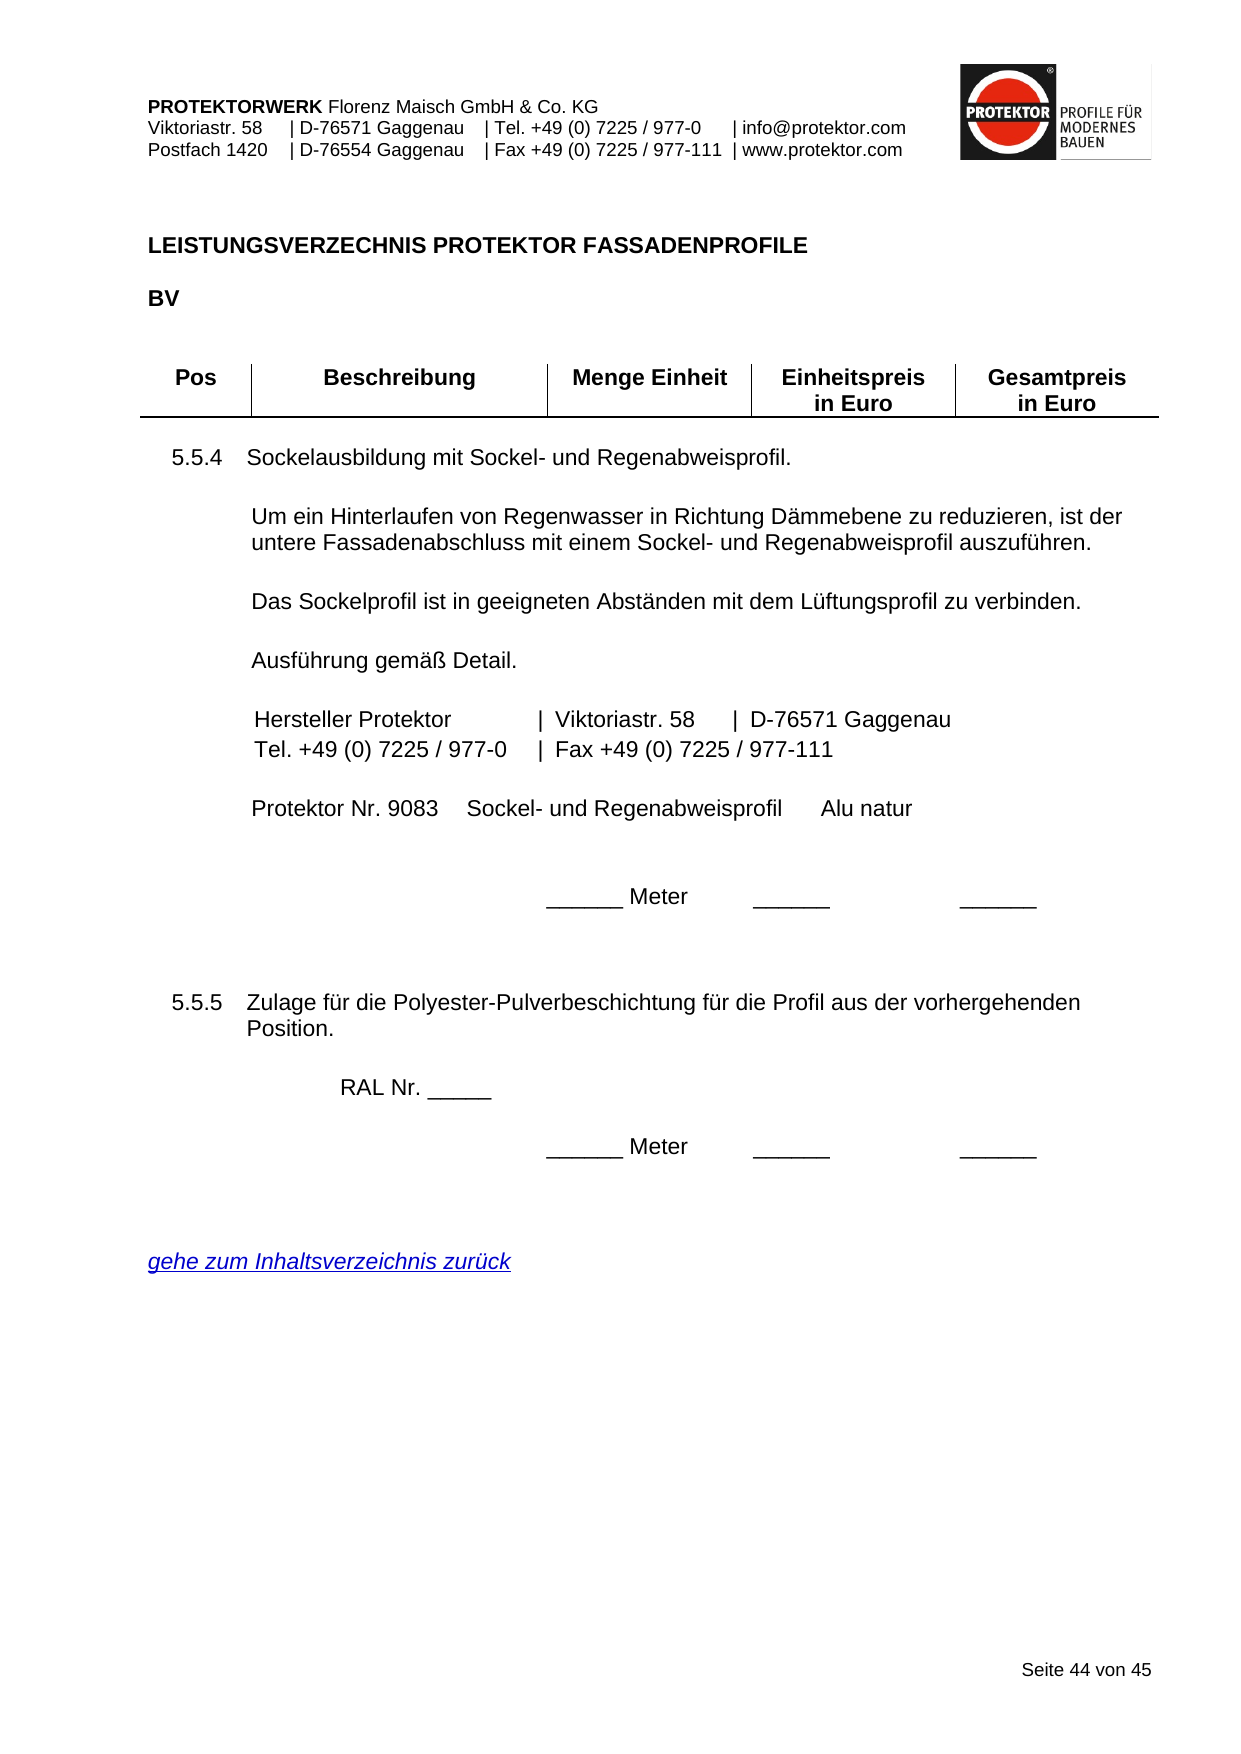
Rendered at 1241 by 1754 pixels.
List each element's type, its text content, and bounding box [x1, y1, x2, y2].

text Hersteller Protektor | Viktoriastr. 58 | D-76571 Gaggenau [251, 706, 1152, 732]
text RAL Nr. _____ [148, 1074, 1152, 1101]
text Sockelausbildung mit Sockel- und Regenabweisprofil. [171, 444, 1152, 470]
text Das Sockelprofil ist in geeigneten Abständen mit dem Lüftungsprofil zu verbinden. [251, 588, 1152, 614]
text ______ Meter ______ ______ [148, 883, 1152, 909]
picture [960, 64, 1152, 160]
text Zulage für die Polyester-Pulverbeschichtung für die Profil aus der vorhergehenden Position. [171, 989, 1152, 1042]
text Protektor Nr. 9083 Sockel- und Regenabweisprofil Alu natur [251, 794, 1152, 821]
text gehe zum Inhaltsverzeichnis zurück [148, 1248, 1152, 1274]
text Tel. +49 (0) 7225 / 977-0 | Fax +49 (0) 7225 / 977-111 [251, 736, 1152, 762]
text ______ Meter ______ ______ [148, 1133, 1152, 1160]
text Ausführung gemäß Detail. [251, 647, 1152, 673]
text Um ein Hinterlaufen von Regenwasser in Richtung Dämmebene zu reduzieren, ist der untere Fassadenabschluss mit einem Sockel- und Regenabweisprofil auszuführen. [251, 503, 1152, 556]
